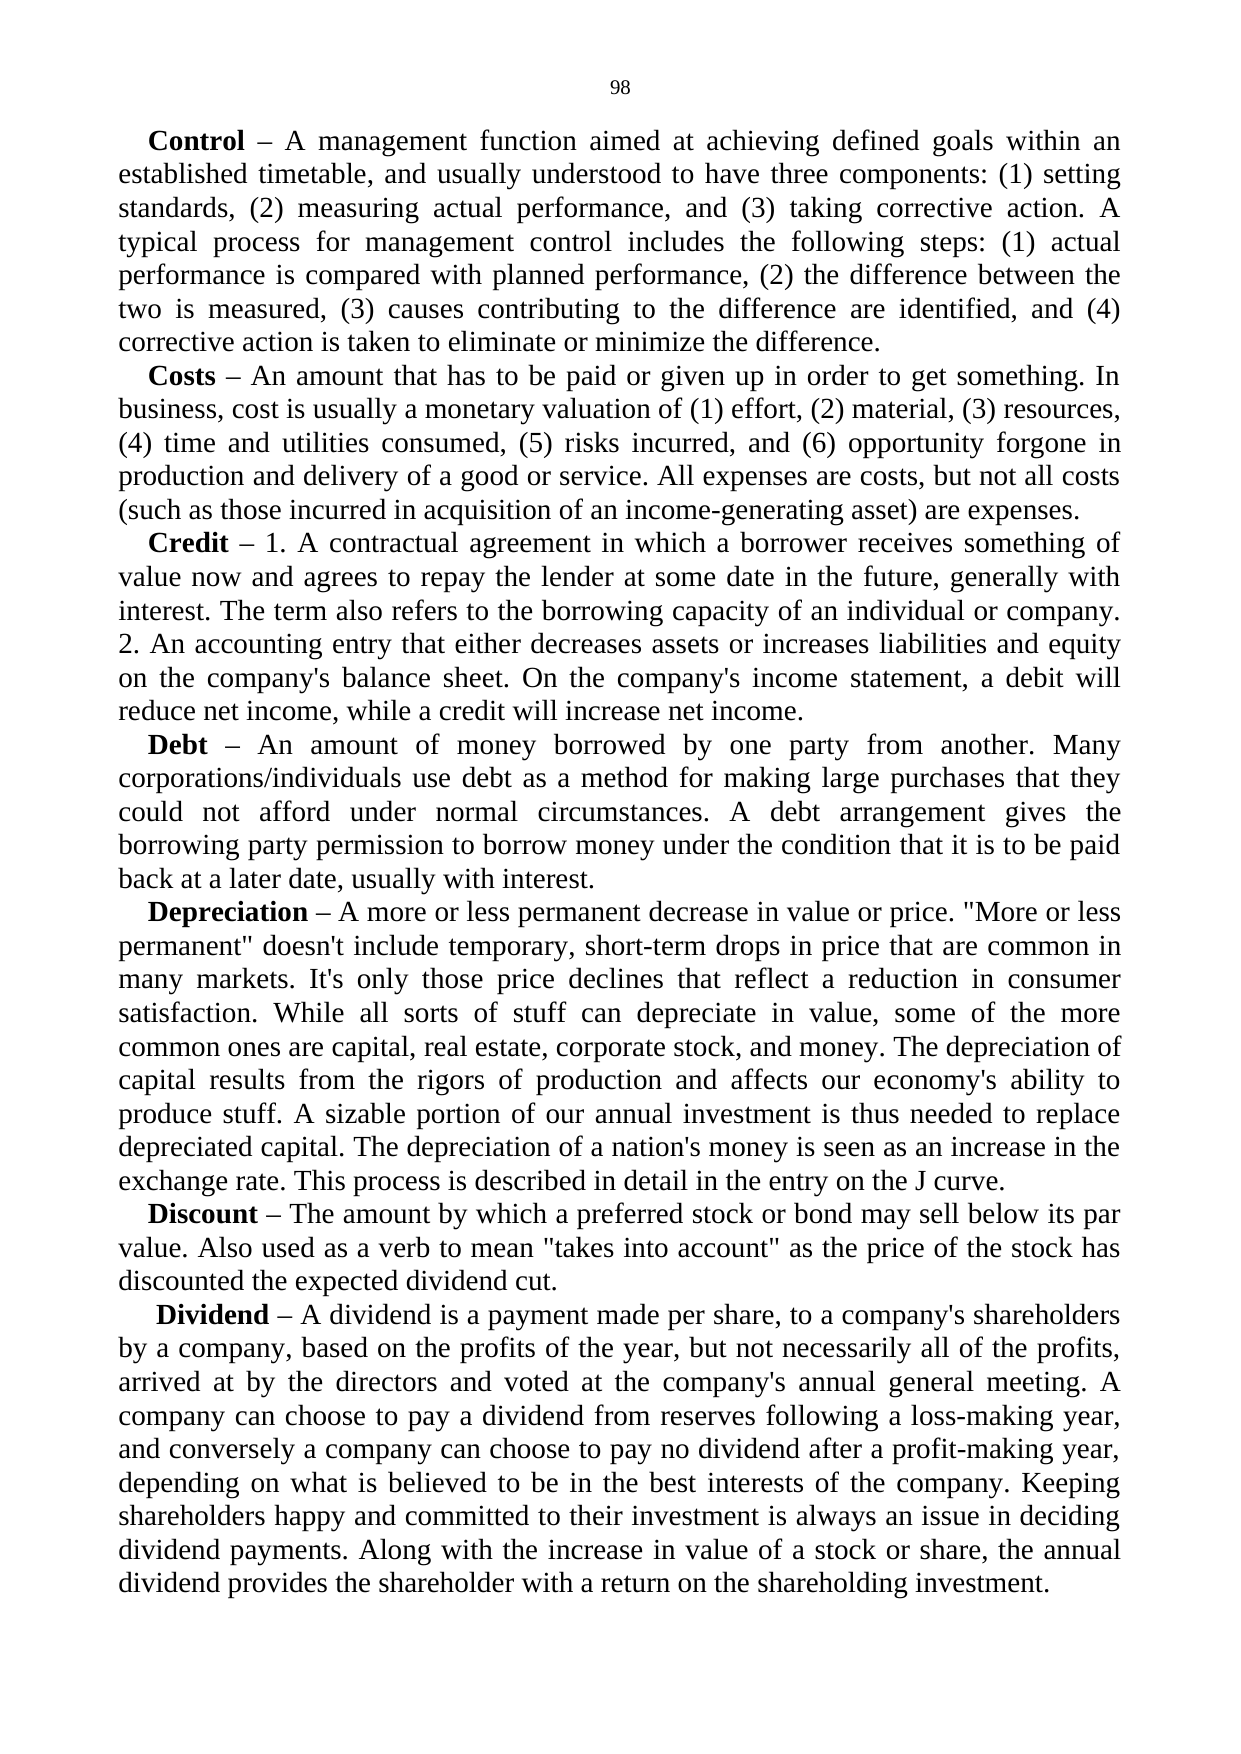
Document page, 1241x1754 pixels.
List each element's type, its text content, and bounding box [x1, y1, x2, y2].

subtitle Dividend – A dividend is a payment made per share, to a company's shareholders by a company, based on the profits of the year, but not necessarily all of the profits, arrived at by the directors and voted at the company's annual general meeting. A company can choose to pay a dividend from reserves following a loss-making year, and conversely a company can choose to pay no dividend after a profit-making year, depending on what is believed to be in the best interests of the company. Keeping shareholders happy and committed to their investment is always an issue in deciding dividend payments. Along with the increase in value of a stock or share, the annual dividend provides the shareholder with a return on the shareholding investment. [118, 1297, 1122, 1599]
subtitle Depreciation – A more or less permanent decrease in value or price. "More or less permanent" doesn't include temporary, short-term drops in price that are common in many markets. It's only those price declines that reflect a reduction in consumer satisfaction. While all sorts of stuff can depreciate in value, some of the more common ones are capital, real estate, corporate stock, and money. The depreciation of capital results from the rigors of production and affects our economy's ability to produce stuff. A sizable portion of our annual investment is thus needed to replace depreciated capital. The depreciation of a nation's money is seen as an increase in the exchange rate. This process is described in detail in the entry on the J curve. [118, 894, 1122, 1196]
subtitle Control – A management function aimed at achieving defined goals within an established timetable, and usually understood to have three components: (1) setting standards, (2) measuring actual performance, and (3) taking corrective action. A typical process for management control includes the following steps: (1) actual performance is compared with planned performance, (2) the difference between the two is measured, (3) causes contributing to the difference are identified, and (4) corrective action is taken to eliminate or minimize the difference. [118, 123, 1122, 358]
subtitle Discount – The amount by which a preferred stock or bond may sell below its par value. Also used as a verb to mean "takes into account" as the price of the stock has discounted the expected dividend cut. [118, 1196, 1122, 1297]
subtitle Costs – An amount that has to be paid or given up in order to get something. In business, cost is usually a monetary valuation of (1) effort, (2) material, (3) resources, (4) time and utilities consumed, (5) risks incurred, and (6) opportunity forgone in production and delivery of a good or service. All expenses are costs, but not all costs (such as those incurred in acquisition of an income-generating asset) are expenses. [118, 358, 1122, 526]
subtitle Debt – An amount of money borrowed by one party from another. Many corporations/individuals use debt as a method for making large purchases that they could not afford under normal circumstances. A debt arrangement gives the borrowing party permission to borrow money under the condition that it is to be paid back at a later date, usually with interest. [118, 727, 1122, 894]
subtitle Credit – 1. A contractual agreement in which a borrower receives something of value now and agrees to repay the lender at some date in the future, generally with interest. The term also refers to the borrowing capacity of an individual or company. 2. An accounting entry that either decreases assets or increases liabilities and equity on the company's balance sheet. On the company's income statement, a debit will reduce net income, while a credit will increase net income. [118, 526, 1122, 727]
